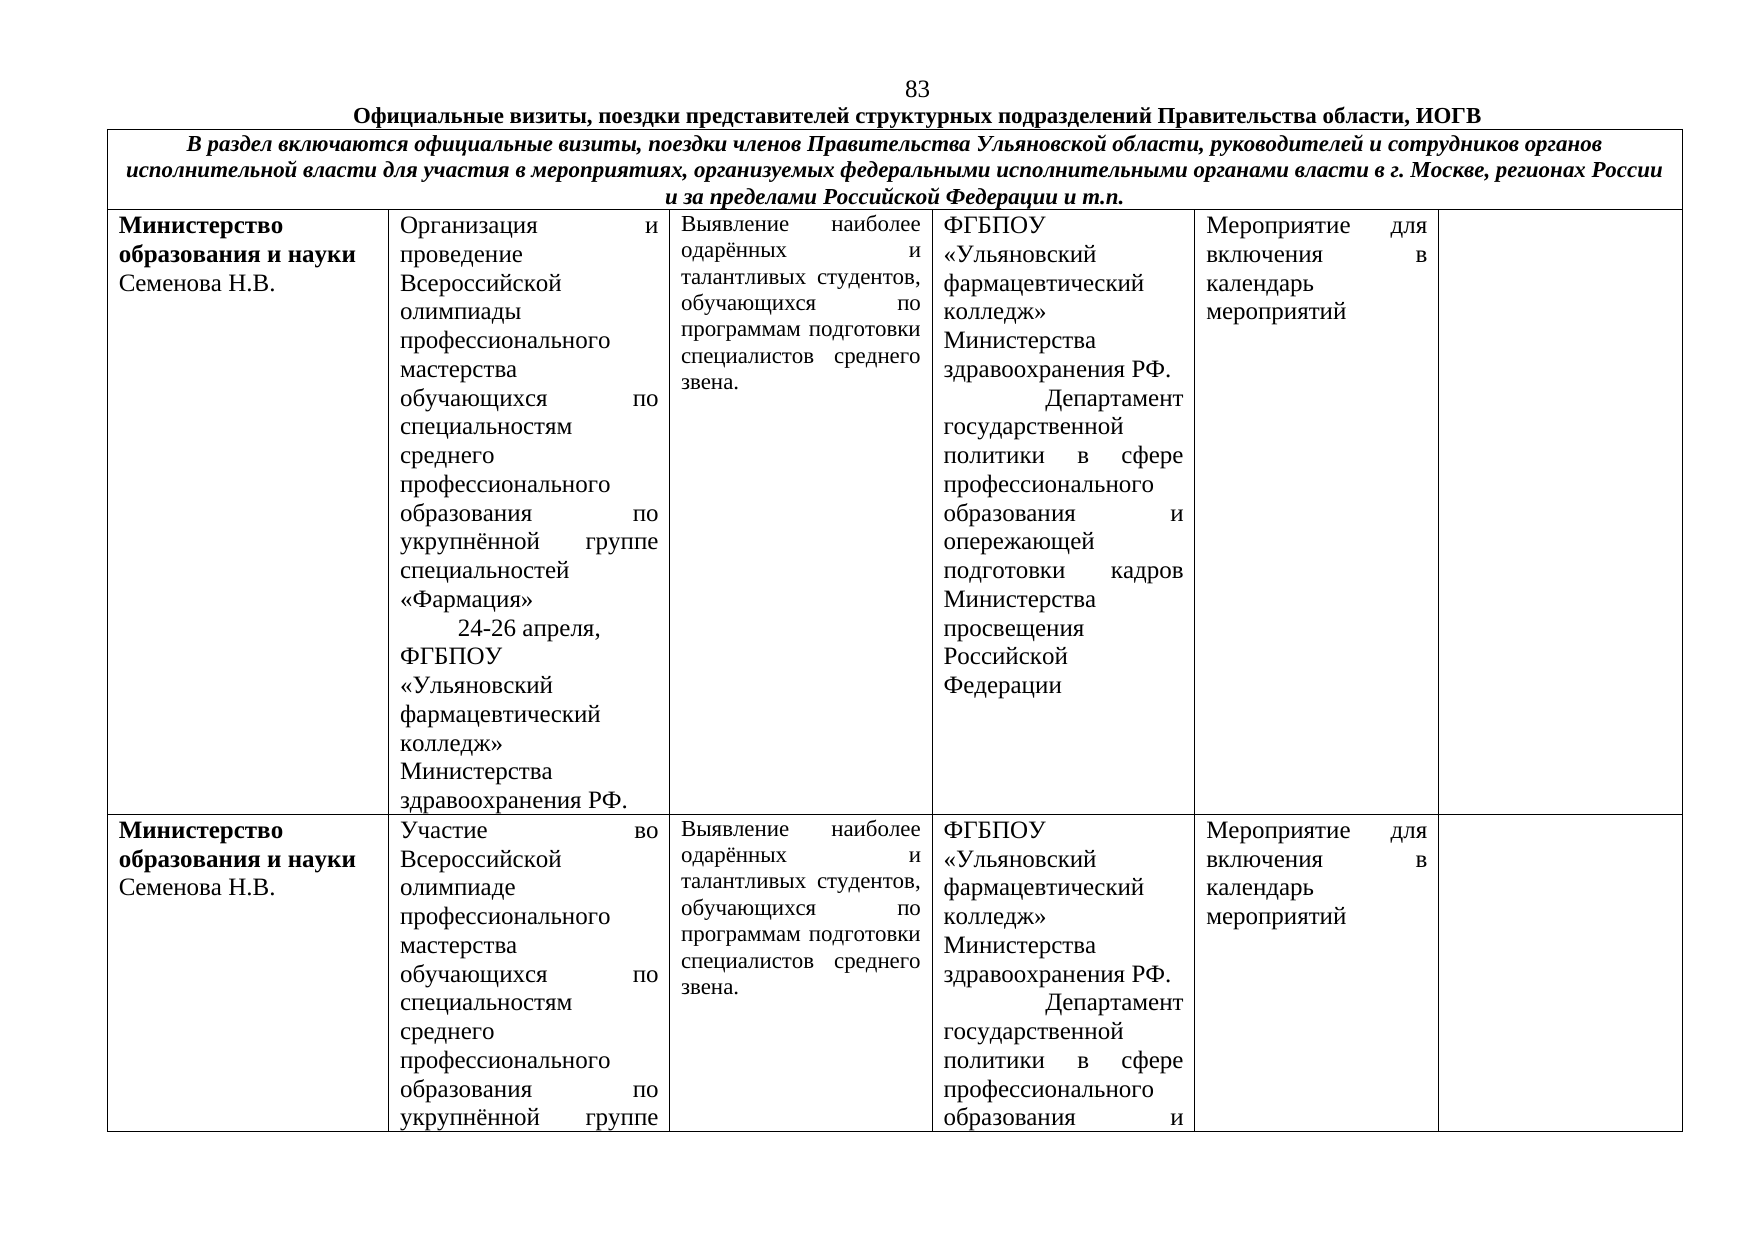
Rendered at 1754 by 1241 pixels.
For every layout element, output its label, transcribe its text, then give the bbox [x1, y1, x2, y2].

table_cell Выявление наиболее одарённых и талантливых студентов, обучающихся по программам подготовки специалистов среднего звена. [670, 210, 932, 814]
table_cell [1195, 815, 1438, 1131]
table_cell Организация и проведение Всероссийской олимпиады профессионального мастерства обучающихся по специальностям среднего профессионального образования по укрупнённой группе специальностей «Фармация» 24-26 апреля, ФГБПОУ «Ульяновский фармацевтический колледж» Министерства здравоохранения РФ. [389, 210, 669, 814]
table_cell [108, 815, 388, 1131]
table_header В раздел включаются официальные визиты, поездки членов Правительства Ульяновской области, руководителей и сотрудников органов исполнительной власти для участия в мероприятиях, организуемых федеральными исполнительными органами власти в г. Москве, регионах России и за пределами Российской Федерации и т.п. [108, 130, 1682, 209]
table_cell [1439, 210, 1682, 814]
table_cell [1439, 815, 1682, 1131]
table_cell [933, 815, 1194, 1131]
table_cell Мероприятие для включения в календарь мероприятий [1195, 210, 1438, 814]
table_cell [670, 815, 932, 1131]
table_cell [389, 815, 669, 1131]
text Официальные визиты, поездки представителей структурных подразделений Правительства области, ИОГВ [118, 103, 1716, 129]
table_cell Министерство образования и науки Семенова Н.В. [108, 210, 388, 814]
